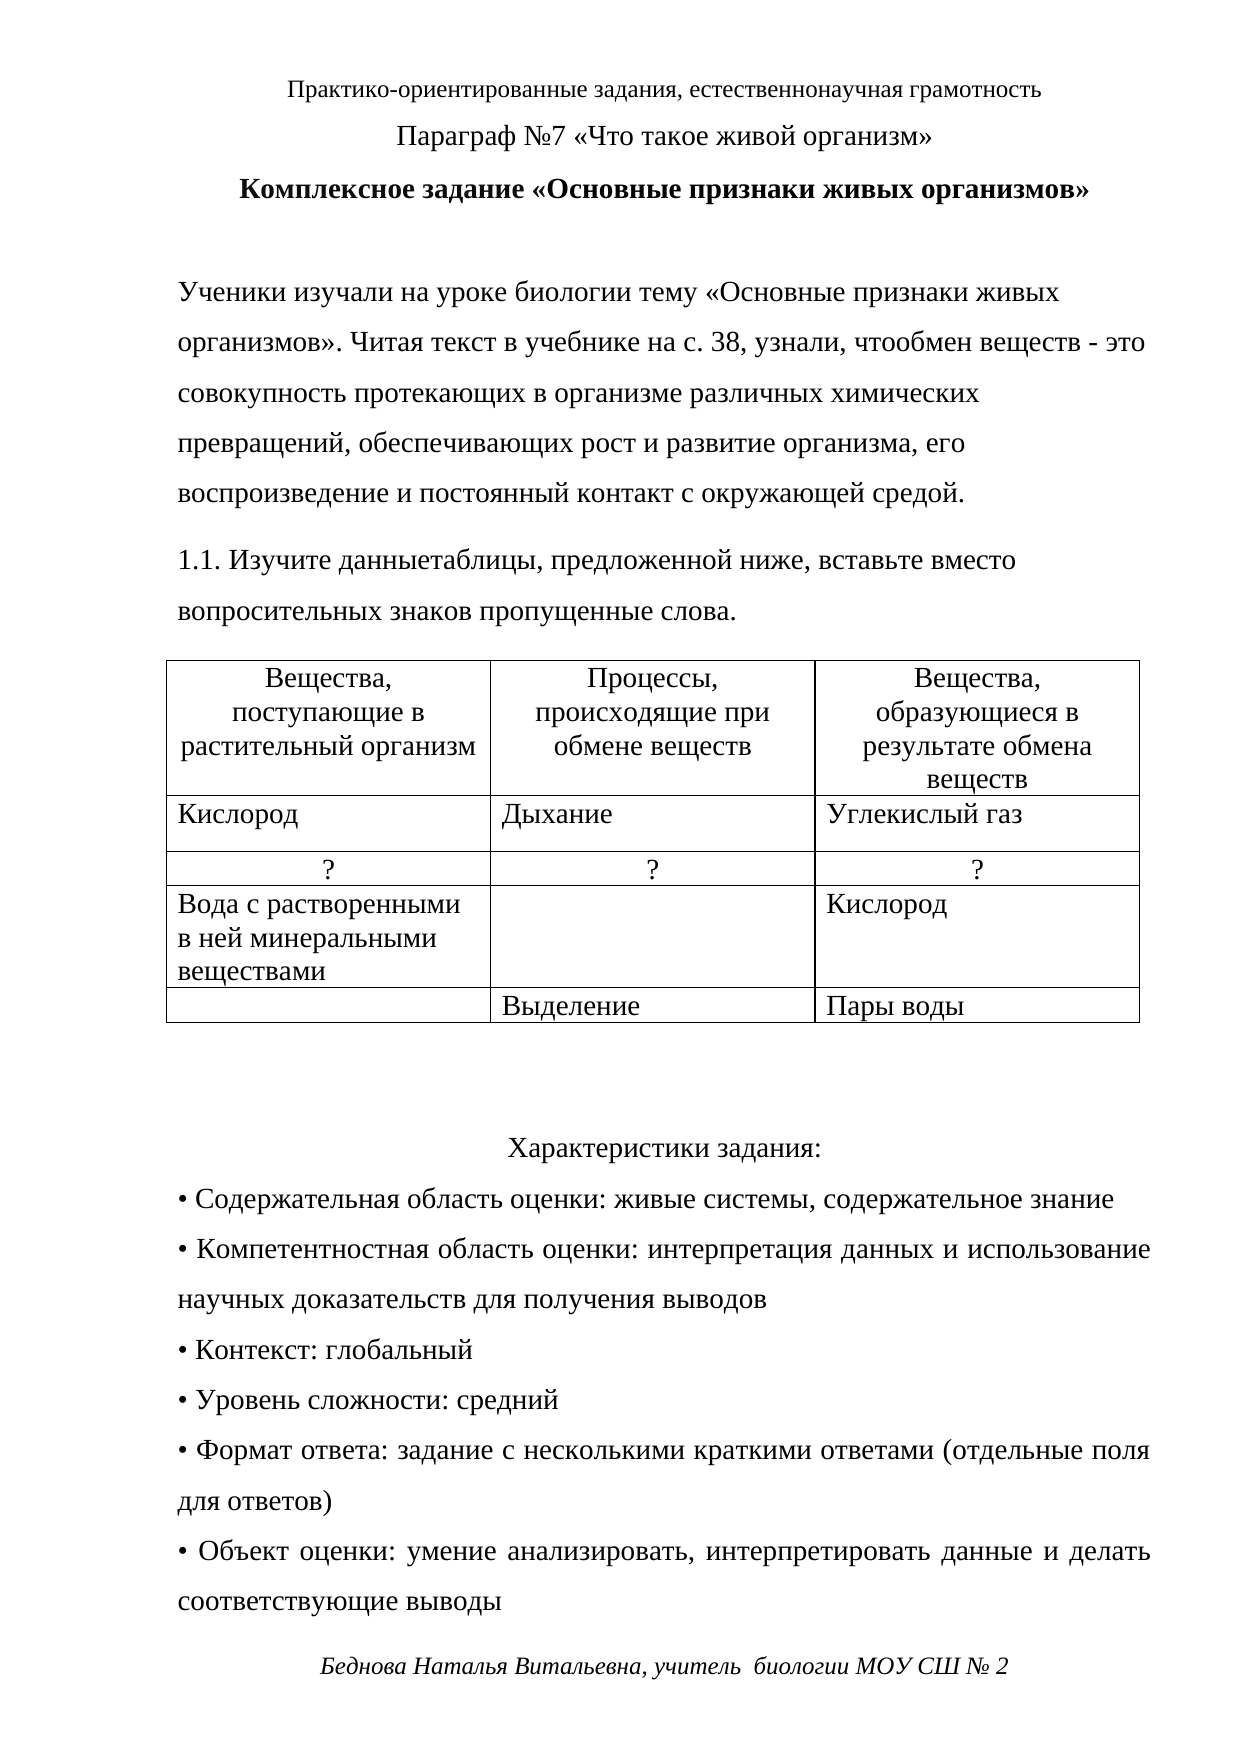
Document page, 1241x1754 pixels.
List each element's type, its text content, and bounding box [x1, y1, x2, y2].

text • Содержательная область оценки: живые системы, содержательное знание [177, 1181, 1152, 1214]
text Характеристики задания: [177, 1131, 1152, 1164]
table_cell Пары воды [816, 988, 1139, 1022]
text • Формат ответа: задание с несколькими краткими ответами (отдельные поля для ответов) [177, 1432, 1152, 1516]
table_cell Кислород [167, 796, 490, 851]
table_header Вещества, образующиеся в результате обмена веществ [816, 661, 1139, 795]
table_header Процессы, происходящие при обмене веществ [491, 661, 814, 795]
text • Объект оценки: умение анализировать, интерпретировать данные и делать соответствующие выводы [177, 1533, 1152, 1617]
table_cell ? [167, 852, 490, 885]
text • Компетентностная область оценки: интерпретация данных и использование научных доказательств для получения выводов [177, 1231, 1152, 1315]
table_header Вещества, поступающие в растительный организм [167, 661, 490, 795]
table_cell Вода с растворенными в ней минеральными веществами [167, 886, 490, 987]
text • Уровень сложности: средний [177, 1382, 1152, 1416]
table_cell [491, 886, 814, 987]
table_cell [167, 988, 490, 1022]
table_cell Углекислый газ [816, 796, 1139, 851]
table_cell Кислород [816, 886, 1139, 987]
table_cell ? [491, 852, 814, 885]
table_cell Выделение [491, 988, 814, 1022]
text • Контекст: глобальный [177, 1332, 1152, 1365]
text Комплексное задание «Основные признаки живых организмов» [177, 171, 1152, 204]
text Ученики изучали на уроке биологии тему «Основные признаки живых организмов». Читая текст в учебнике на с. 38, узнали, чтообмен веществ - это совокупность протекающих в организме различных химических превращений, обеспечивающих рост и развитие организма, его воспроизведение и постоянный контакт с окружающей средой. [177, 274, 1152, 509]
table_cell Дыхание [491, 796, 814, 851]
table_cell ? [816, 852, 1139, 885]
text Параграф №7 «Что такое живой организм» [177, 118, 1152, 152]
text 1.1. Изучите данныетаблицы, предложенной ниже, вставьте вместо вопросительных знаков пропущенные слова. [177, 542, 1152, 626]
